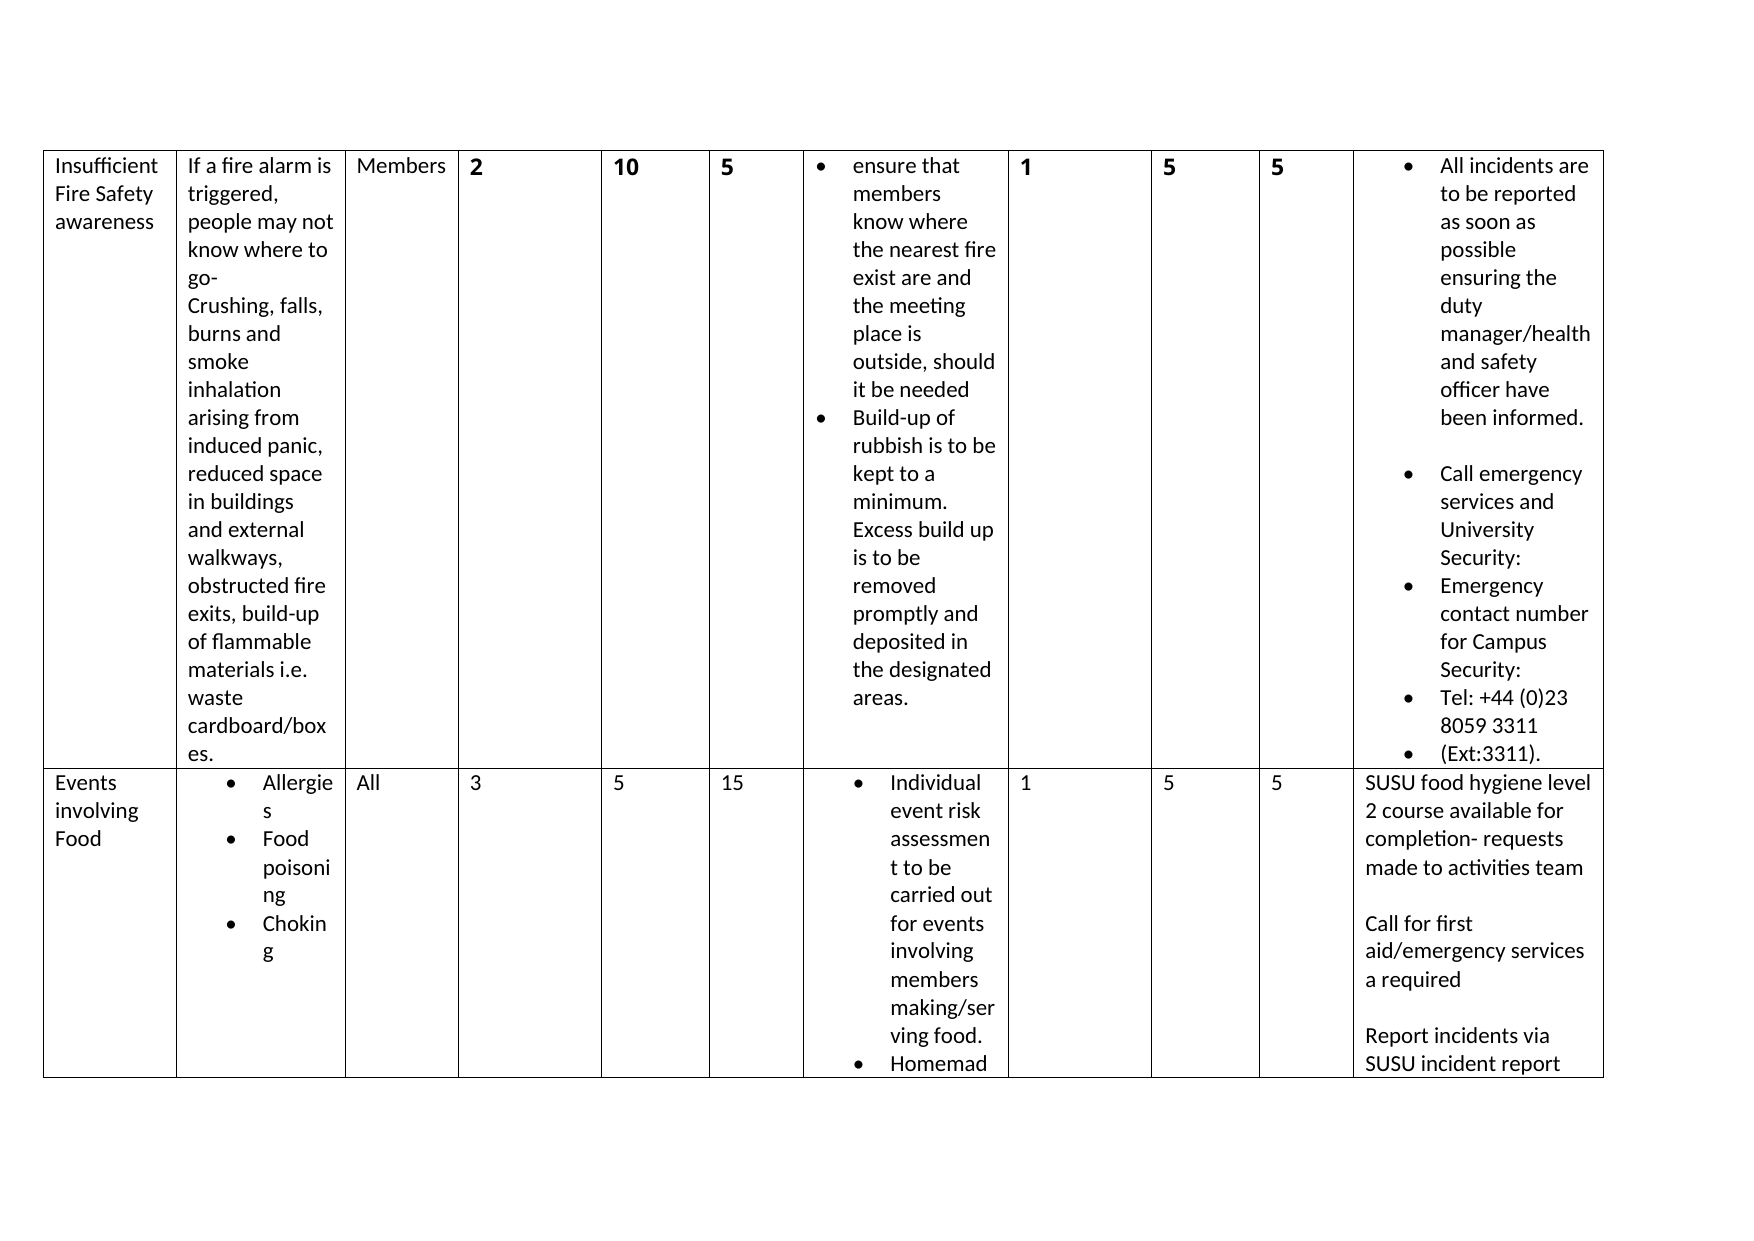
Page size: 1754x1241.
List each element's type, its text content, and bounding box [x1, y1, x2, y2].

table_cell 10 [602, 151, 709, 767]
table_cell 15 [710, 769, 803, 1077]
table_cell 5 [1260, 151, 1353, 767]
table_cell 1 [1009, 769, 1151, 1077]
table_cell 5 [1152, 151, 1259, 767]
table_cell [1354, 769, 1603, 1077]
table_cell 5 [602, 769, 709, 1077]
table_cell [177, 769, 345, 1077]
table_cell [804, 769, 1008, 1077]
table_cell All [346, 769, 458, 1077]
table_cell 5 [710, 151, 803, 767]
table_cell If a fire alarm is triggered, people may not know where to go- Crushing, falls, burns and smoke inhalation arising from induced panic, reduced space in buildings and external walkways, obstructed fire exits, build-up of flammable materials i.e. waste cardboard/boxes. [177, 151, 345, 767]
table_cell 3 [459, 769, 601, 1077]
table_cell 5 [1152, 769, 1259, 1077]
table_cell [44, 769, 176, 1077]
table_cell ensure that members know where the nearest fire exist are and the meeting place is outside, should it be needed Build-up of rubbish is to be kept to a minimum. Excess build up is to be removed promptly and deposited in the designated areas. [804, 151, 1008, 767]
table_cell All incidents are to be reported as soon as possible ensuring the duty manager/health and safety officer have been informed. Call emergency services and University Security: Emergency contact number for Campus Security: Tel: +44 (0)23 8059 3311 (Ext:3311). [1354, 151, 1603, 767]
table_cell Insufficient Fire Safety awareness [44, 151, 176, 767]
table_cell Members [346, 151, 458, 767]
table_cell 2 [459, 151, 601, 767]
table_cell 5 [1260, 769, 1353, 1077]
table_cell 1 [1009, 151, 1151, 767]
